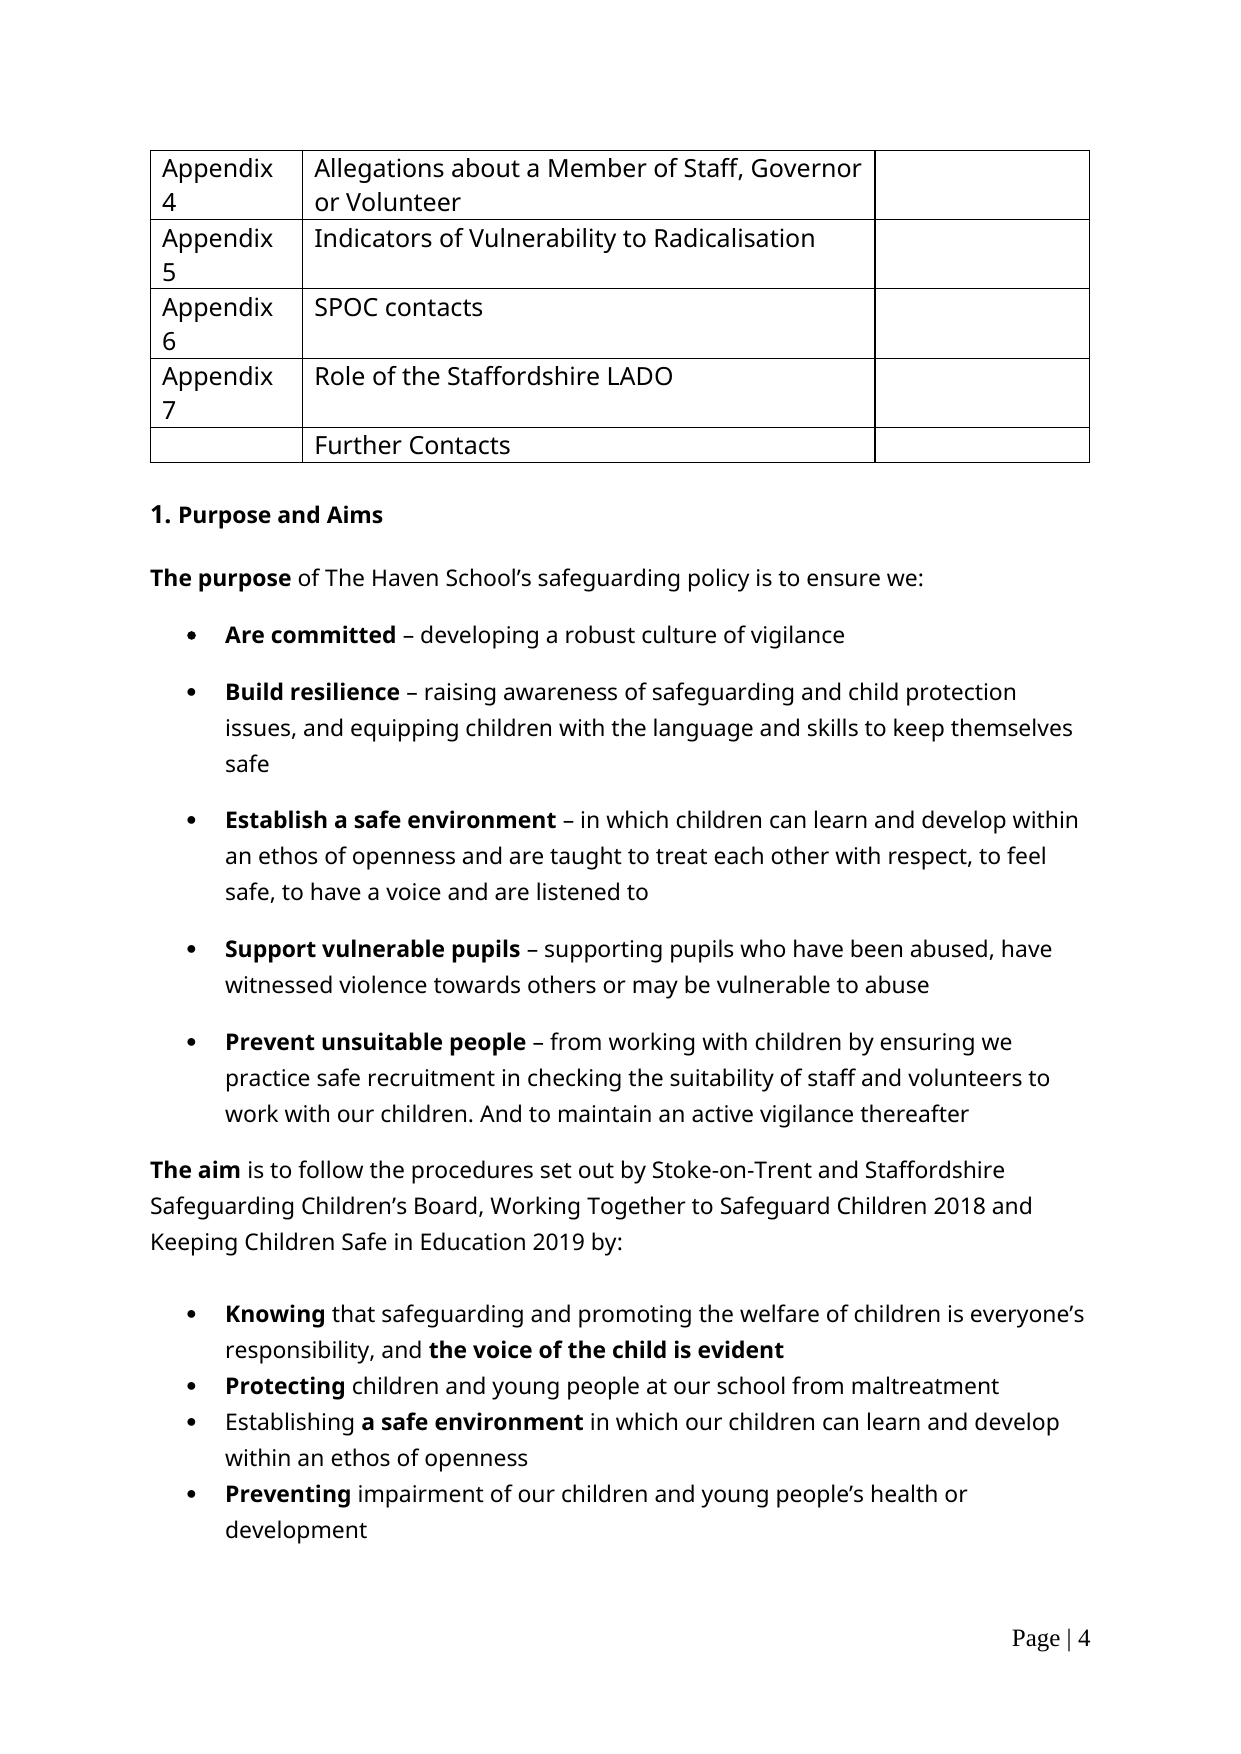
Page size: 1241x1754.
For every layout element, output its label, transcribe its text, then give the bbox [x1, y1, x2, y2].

table_cell [876, 220, 1089, 288]
table_cell [151, 428, 302, 462]
table_cell Appendix 5 [151, 220, 302, 288]
text The purpose of The Haven School’s safeguarding policy is to ensure we: [150, 562, 1090, 593]
text 1. Purpose and Aims [150, 497, 1090, 531]
list Establish a safe environment – in which children can learn and develop within an ethos of openness and are taught to treat each other with respect, to feel safe, to have a voice and are listened to [187, 804, 1090, 907]
table_cell Appendix 4 [151, 151, 302, 219]
list Preventing impairment of our children and young people’s health or development [187, 1478, 1090, 1545]
list Establishing a safe environment in which our children can learn and develop within an ethos of openness [187, 1406, 1090, 1473]
list Knowing that safeguarding and promoting the welfare of children is everyone’s responsibility, and the voice of the child is evident [187, 1298, 1090, 1365]
table_cell Further Contacts [303, 428, 874, 462]
list Are committed – developing a robust culture of vigilance [187, 619, 1090, 650]
list Protecting children and young people at our school from maltreatment [187, 1370, 1090, 1401]
table_cell Role of the Staffordshire LADO [303, 359, 874, 427]
table_cell Appendix 6 [151, 289, 302, 357]
list Build resilience – raising awareness of safeguarding and child protection issues, and equipping children with the language and skills to keep themselves safe [187, 676, 1090, 779]
table_cell SPOC contacts [303, 289, 874, 357]
table_cell [876, 151, 1089, 219]
table_cell [876, 359, 1089, 427]
list Prevent unsuitable people – from working with children by ensuring we practice safe recruitment in checking the suitability of staff and volunteers to work with our children. And to maintain an active vigilance thereafter [187, 1026, 1090, 1129]
text The aim is to follow the procedures set out by Stoke-on-Trent and Staffordshire Safeguarding Children’s Board, Working Together to Safeguard Children 2018 and Keeping Children Safe in Education 2019 by: [150, 1154, 1090, 1257]
list Support vulnerable pupils – supporting pupils who have been abused, have witnessed violence towards others or may be vulnerable to abuse [187, 933, 1090, 1000]
table_cell Appendix 7 [151, 359, 302, 427]
table_cell Allegations about a Member of Staff, Governor or Volunteer [303, 151, 874, 219]
table_cell Indicators of Vulnerability to Radicalisation [303, 220, 874, 288]
table_cell [876, 289, 1089, 357]
table_cell [876, 428, 1089, 462]
